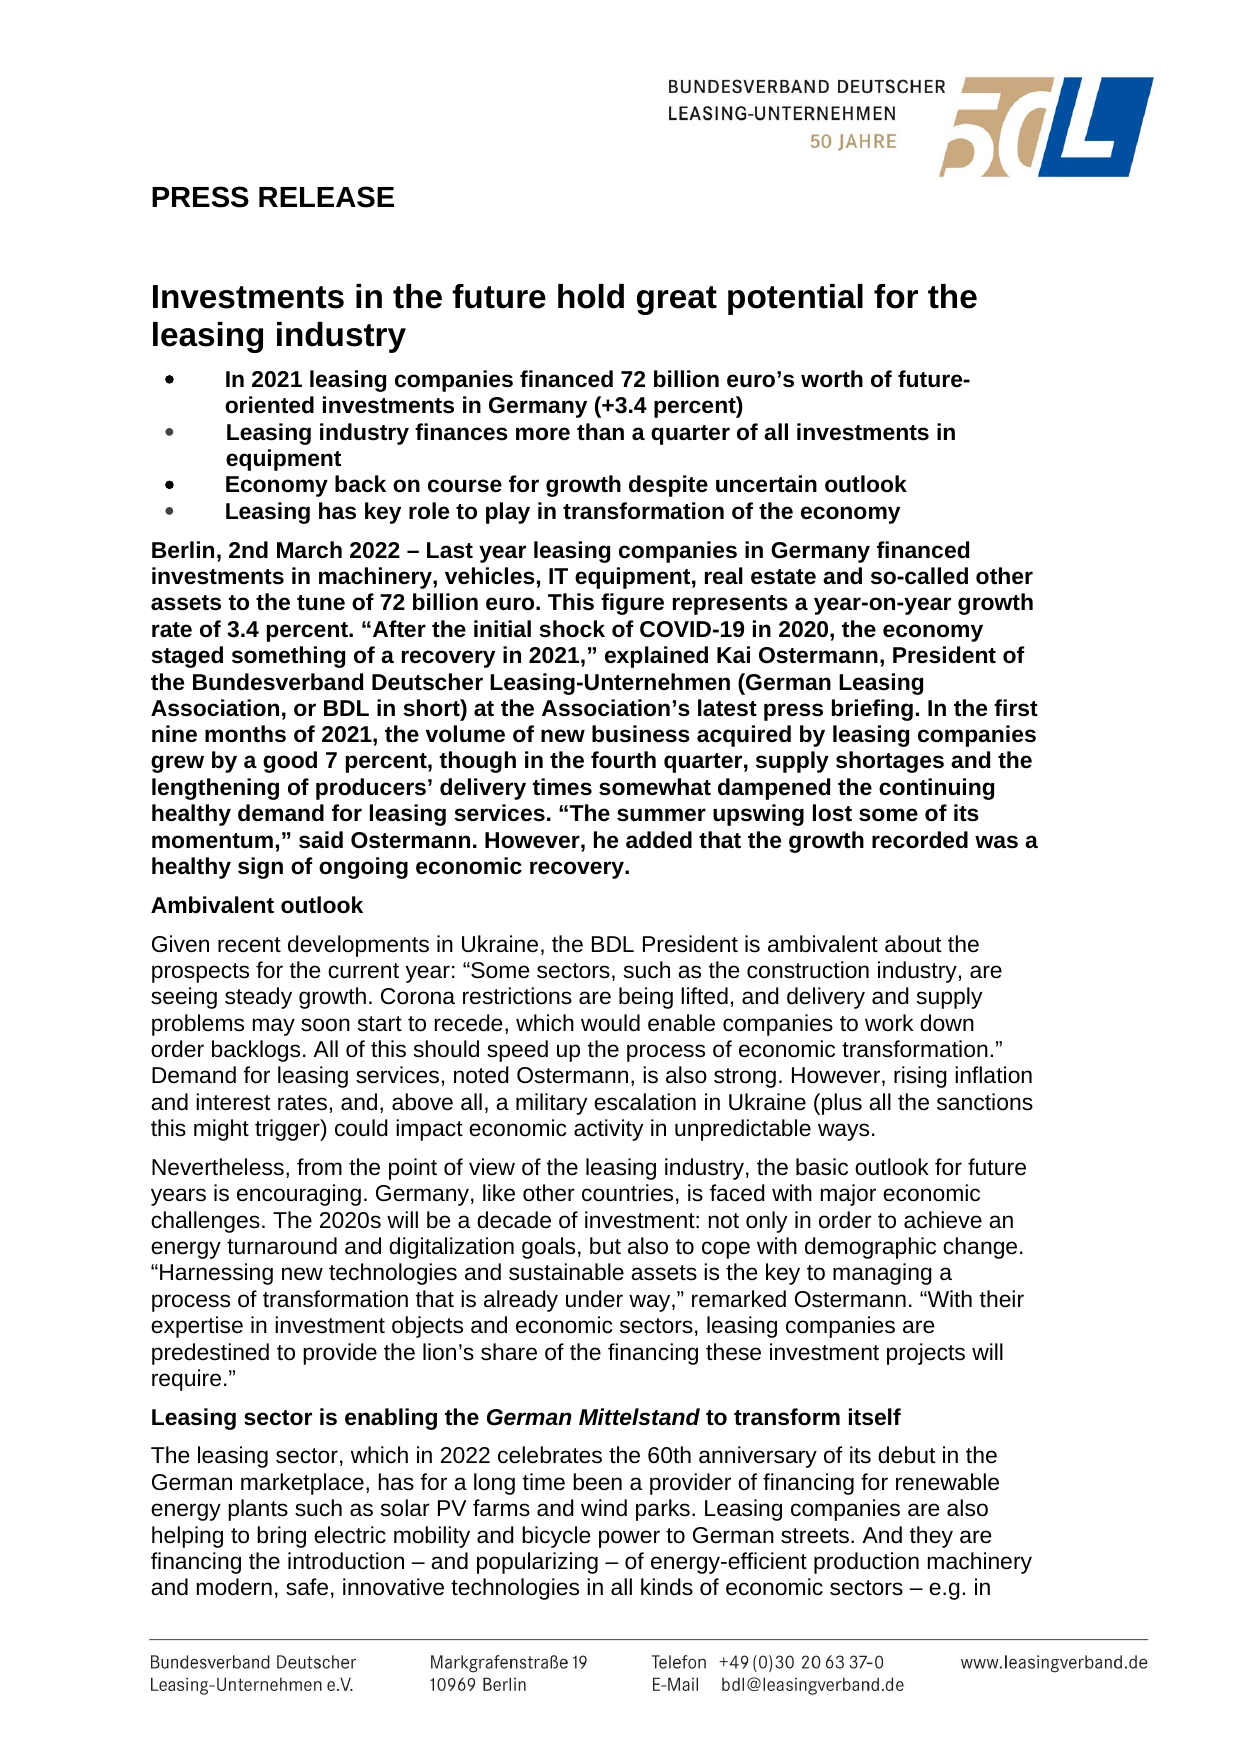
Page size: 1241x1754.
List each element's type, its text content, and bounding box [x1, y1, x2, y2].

text Given recent developments in Ukraine, the BDL President is ambivalent about the prospects for the current year: “Some sectors, such as the construction industry, are seeing steady growth. Corona restrictions are being lifted, and delivery and supply problems may soon start to recede, which would enable companies to work down order backlogs. All of this should speed up the process of economic transformation.” Demand for leasing services, noted Ostermann, is also strong. However, rising inflation and interest rates, and, above all, a military escalation in Ukraine (plus all the sanctions this might trigger) could impact economic activity in unpredictable ways. [151, 931, 1033, 1141]
text Leasing sector is enabling the German Mittelstand to transform itself [151, 1404, 1033, 1430]
picture [17, 1623, 1241, 1719]
picture [662, 73, 1155, 180]
text Investments in the future hold great potential for the leasing industry [151, 277, 1036, 353]
list Leasing industry finances more than a quarter of all investments in equipment [165, 419, 1051, 471]
text Ambivalent outlook [151, 892, 1033, 918]
list Leasing has key role to play in transformation of the economy [165, 498, 1051, 524]
list Economy back on course for growth despite uncertain outlook [165, 471, 1036, 498]
list In 2021 leasing companies financed 72 billion euro’s worth of future-oriented investments in Germany (+3.4 percent) [165, 366, 1036, 419]
text Berlin, 2nd March 2022 – Last year leasing companies in Germany financed investments in machinery, vehicles, IT equipment, real estate and so-called other assets to the tune of 72 billion euro. This figure represents a year-on-year growth rate of 3.4 percent. “After the initial shock of COVID-19 in 2020, the economy staged something of a recovery in 2021,” explained Kai Ostermann, President of the Bundesverband Deutscher Leasing-Unternehmen (German Leasing Association, or BDL in short) at the Association’s latest press briefing. In the first nine months of 2021, the volume of new business acquired by leasing companies grew by a good 7 percent, though in the fourth quarter, supply shortages and the lengthening of producers’ delivery times somewhat dampened the continuing healthy demand for leasing services. “The summer upswing lost some of its momentum,” said Ostermann. However, he added that the growth recorded was a healthy sign of ongoing economic recovery. [151, 537, 1051, 879]
text Nevertheless, from the point of view of the leasing industry, the basic outlook for future years is encouraging. Germany, like other countries, is faced with major economic challenges. The 2020s will be a decade of investment: not only in order to achieve an energy turnaround and digitalization goals, but also to cope with demographic change. “Harnessing new technologies and sustainable assets is the key to managing a process of transformation that is already under way,” remarked Ostermann. “With their expertise in investment objects and economic sectors, leasing companies are predestined to provide the lion’s share of the financing these investment projects will require.” [151, 1154, 1033, 1391]
